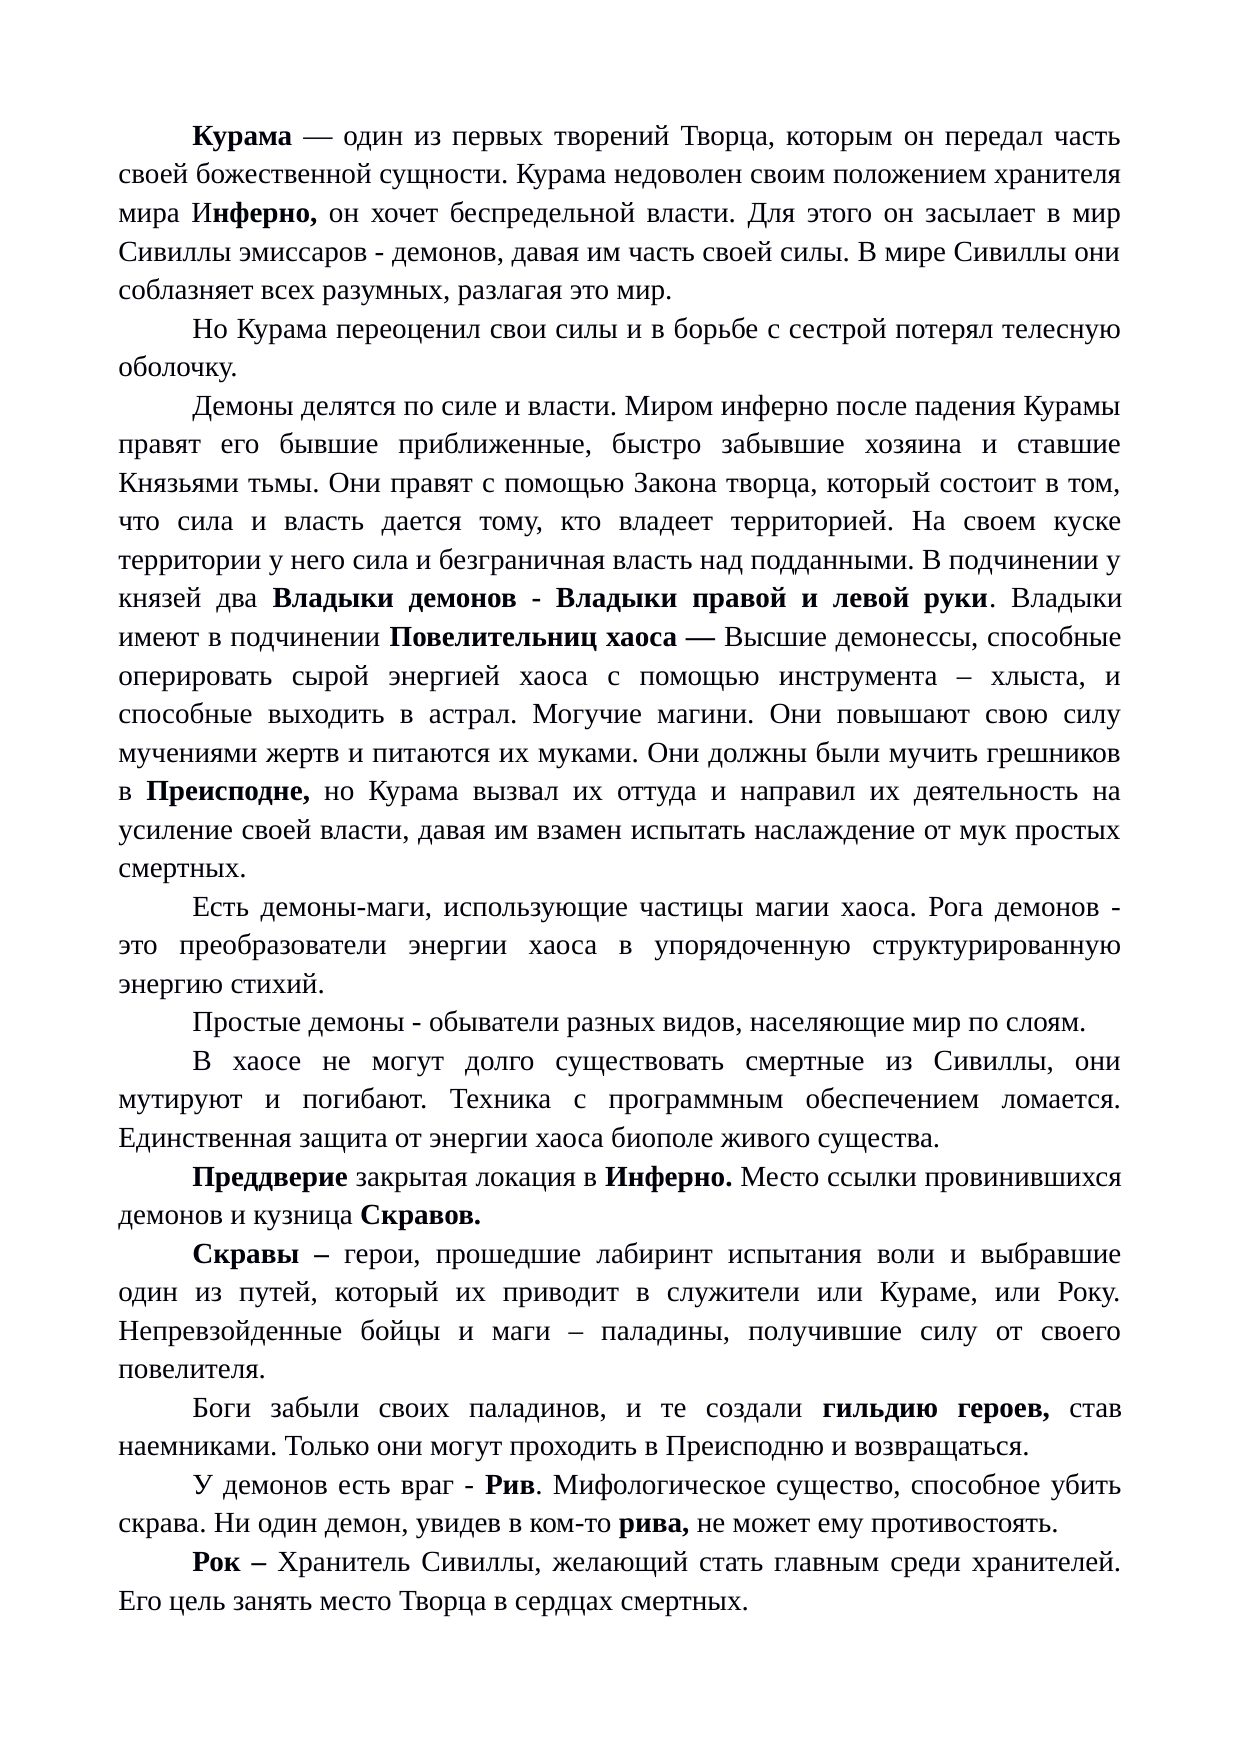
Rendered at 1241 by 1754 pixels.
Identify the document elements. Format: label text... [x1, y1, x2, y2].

text Скравы – герои, прошедшие лабиринт испытания воли и выбравшие один из путей, который их приводит в служители или Кураме, или Року. Непревзойденные бойцы и маги – паладины, получившие силу от своего повелителя. [118, 1236, 1122, 1385]
text Рок – Хранитель Сивиллы, желающий стать главным среди хранителей. Его цель занять место Творца в сердцах смертных. [118, 1544, 1122, 1616]
text Курама — один из первых творений Творца, которым он передал часть своей божественной сущности. Курама недоволен своим положением хранителя мира Инферно, он хочет беспредельной власти. Для этого он засылает в мир Сивиллы эмиссаров - демонов, давая им часть своей силы. В мире Сивиллы они соблазняет всех разумных, разлагая это мир. [118, 118, 1122, 306]
text У демонов есть враг - Рив. Мифологическое существо, способное убить скрава. Ни один демон, увидев в ком-то рива, не может ему противостоять. [118, 1467, 1122, 1539]
text Демоны делятся по силе и власти. Миром инферно после падения Курамы правят его бывшие приближенные, быстро забывшие хозяина и ставшие Князьями тьмы. Они правят с помощью Закона творца, который состоит в том, что сила и власть дается тому, кто владеет территорией. На своем куске территории у него сила и безграничная власть над подданными. В подчинении у князей два Владыки демонов - Владыки правой и левой руки. Владыки имеют в подчинении Повелительниц хаоса — Высшие демонессы, способные оперировать сырой энергией хаоса с помощью инструмента – хлыста, и способные выходить в астрал. Могучие магини. Они повышают свою силу мучениями жертв и питаются их муками. Они должны были мучить грешников в Преисподне, но Курама вызвал их оттуда и направил их деятельность на усиление своей власти, давая им взамен испытать наслаждение от мук простых смертных. [118, 388, 1122, 884]
text Простые демоны - обыватели разных видов, населяющие мир по слоям. [118, 1004, 1122, 1038]
text Преддверие закрытая локация в Инферно. Место ссылки провинившихся демонов и кузница Скравов. [118, 1159, 1122, 1231]
text Но Курама переоценил свои силы и в борьбе с сестрой потерял телесную оболочку. [118, 311, 1122, 383]
text Есть демоны-маги, использующие частицы магии хаоса. Рога демонов - это преобразователи энергии хаоса в упорядоченную структурированную энергию стихий. [118, 889, 1122, 999]
text Боги забыли своих паладинов, и те создали гильдию героев, став наемниками. Только они могут проходить в Преисподню и возвращаться. [118, 1390, 1122, 1462]
text В хаосе не могут долго существовать смертные из Сивиллы, они мутируют и погибают. Техника с программным обеспечением ломается. Единственная защита от энергии хаоса биополе живого существа. [118, 1043, 1122, 1154]
